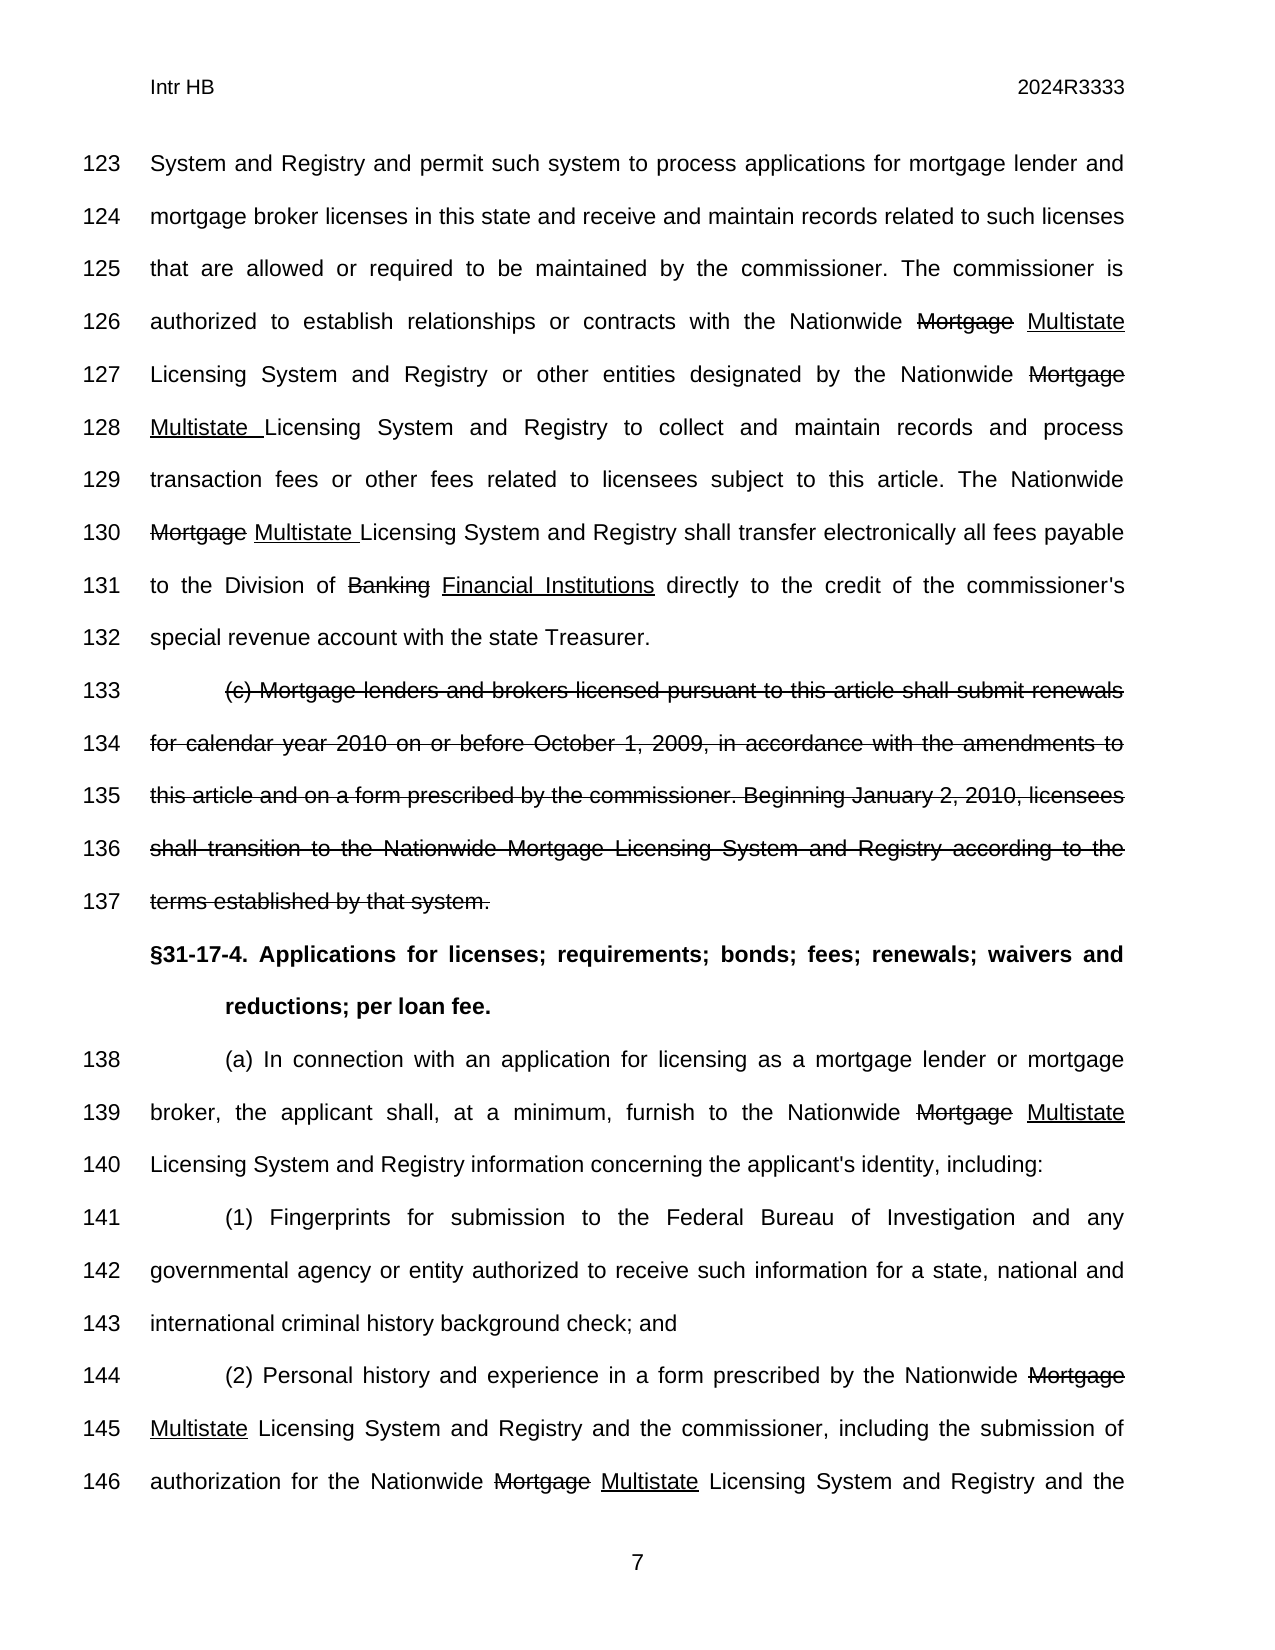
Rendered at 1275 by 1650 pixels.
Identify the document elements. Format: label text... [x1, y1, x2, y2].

text (c) Mortgage lenders and brokers licensed pursuant to this article shall submit renewals for calendar year 2010 on or before October 1, 2009, in accordance with the amendments to this article and on a form prescribed by the commissioner. Beginning January 2, 2010, licensees shall transition to the Nationwide Mortgage Licensing System and Registry according to the terms established by that system. [150, 851, 1125, 914]
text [150, 150, 1125, 651]
text (1) Fingerprints for submission to the Federal Bureau of Investigation and any governmental agency or entity authorized to receive such information for a state, national and international criminal history background check; and [150, 1204, 1125, 1336]
text (c) Mortgage lenders and brokers licensed pursuant to this article shall submit renewals for calendar year 2010 on or before October 1, 2009, in accordance with the amendments to this article and on a form prescribed by the commissioner. Beginning January 2, 2010, licensees shall transition to the Nationwide Mortgage Licensing System and Registry according to the terms established by that system. [150, 798, 1125, 849]
text (a) In connection with an application for licensing as a mortgage lender or mortgage broker, the applicant shall, at a minimum, furnish to the Nationwide Mortgage Multistate Licensing System and Registry information concerning the applicants identity, including: [150, 1046, 1125, 1178]
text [150, 1362, 1125, 1494]
subtitle §31-17-4. Applications for licenses; requirements; bonds; fees; renewals; waivers and reductions; per loan fee. [150, 941, 1125, 1020]
text (c) Mortgage lenders and brokers licensed pursuant to this article shall submit renewals for calendar year 2010 on or before October 1, 2009, in accordance with the amendments to this article and on a form prescribed by the commissioner. Beginning January 2, 2010, licensees shall transition to the Nationwide Mortgage Licensing System and Registry according to the terms established by that system. [150, 677, 1125, 797]
